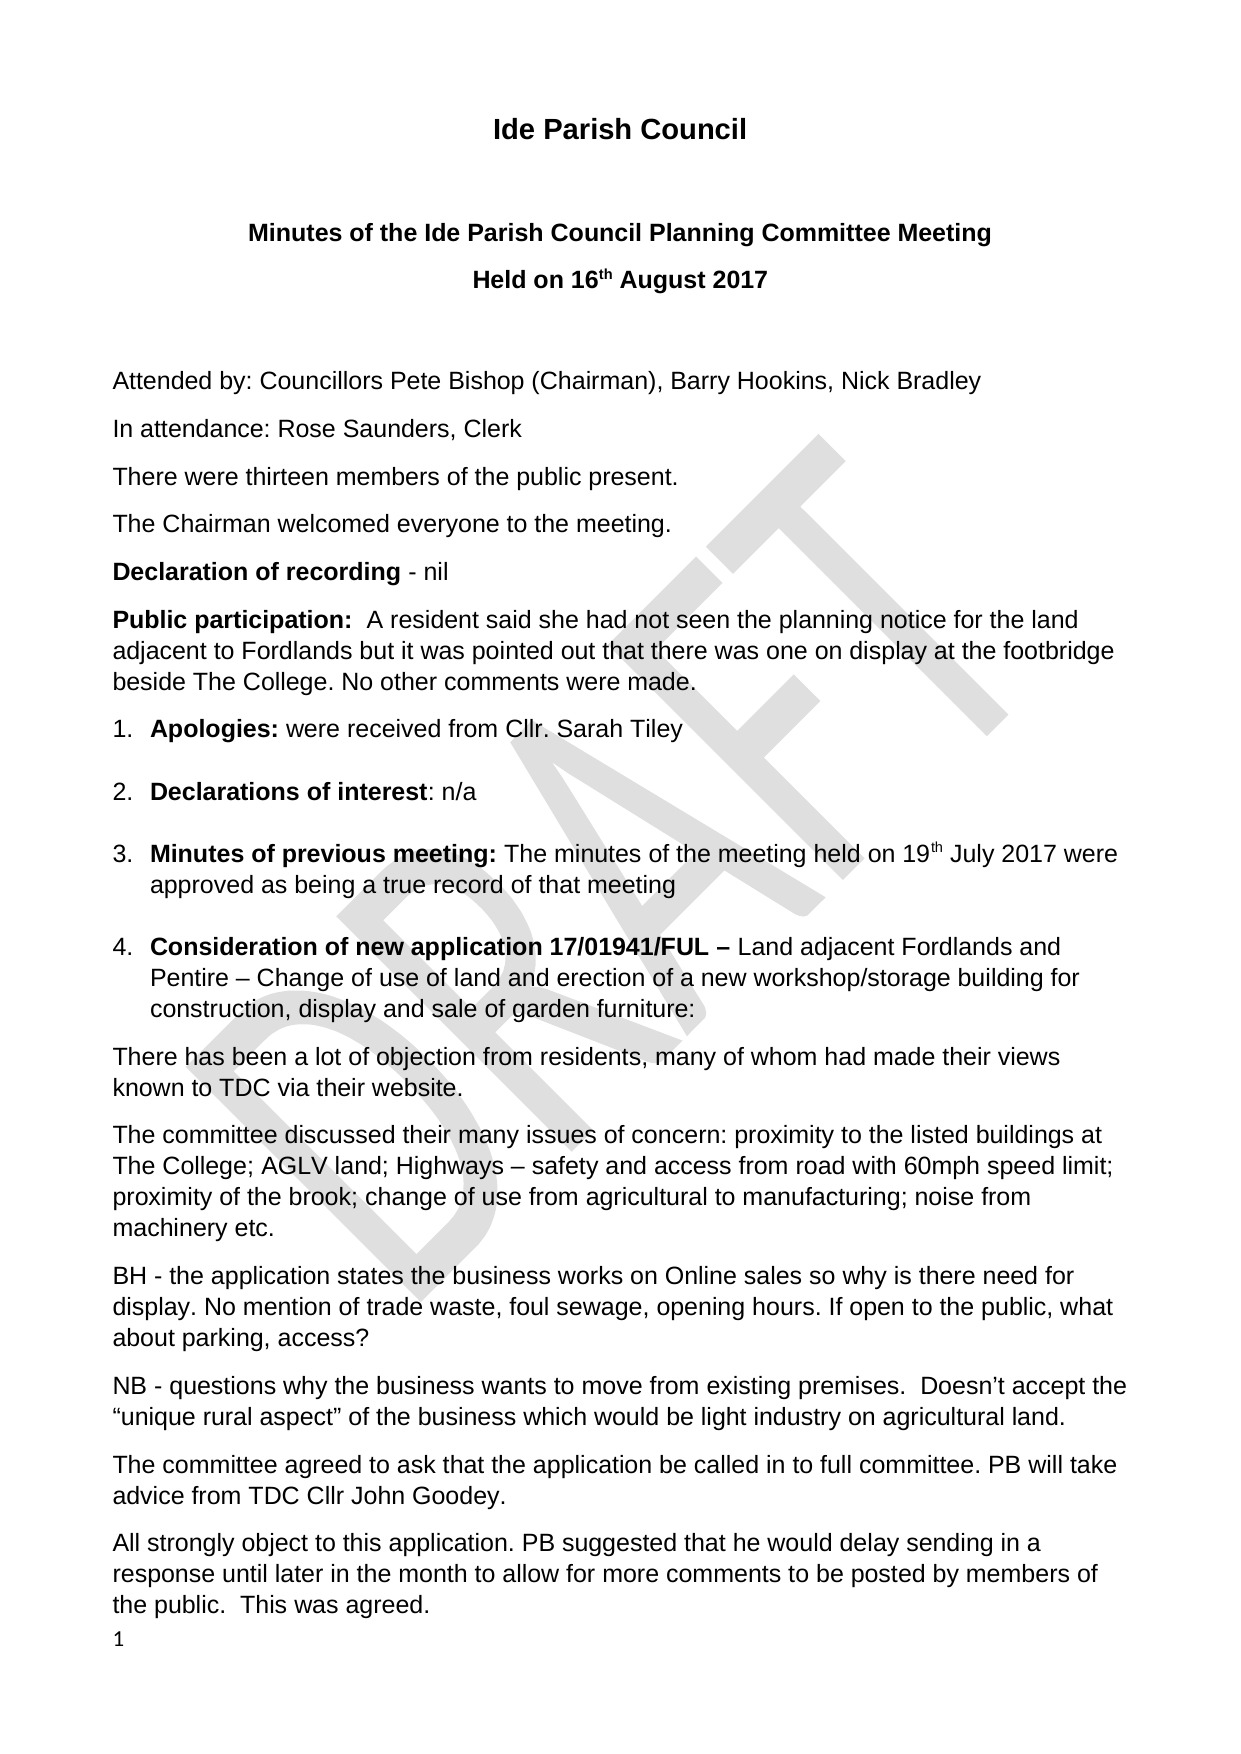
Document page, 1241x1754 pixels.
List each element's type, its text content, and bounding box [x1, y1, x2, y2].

text Attended by: Councillors Pete Bishop (Chairman), Barry Hookins, Nick Bradley [112, 366, 1128, 395]
text All strongly object to this application. PB suggested that he would delay sending in a response until later in the month to allow for more comments to be posted by members of the public. This was agreed. [112, 1528, 1128, 1619]
text Minutes of the Ide Parish Council Planning Committee Meeting [112, 218, 1128, 247]
text Declaration of recording - nil [112, 557, 1128, 586]
list Minutes of previous meeting: The minutes of the meeting held on 19th July 2017 were approved as being a true record of that meeting [112, 838, 1128, 898]
list Declarations of interest: n/a [112, 776, 1128, 805]
text In attendance: Rose Saunders, Clerk [112, 414, 1128, 442]
text The committee agreed to ask that the application be called in to full committee. PB will take advice from TDC Cllr John Goodey. [112, 1449, 1128, 1509]
list Apologies: were received from Cllr. Sarah Tiley [112, 714, 1128, 743]
text NB - questions why the business wants to move from existing premises. Doesn’t accept the “unique rural aspect” of the business which would be light industry on agricultural land. [112, 1371, 1128, 1431]
text The committee discussed their many issues of concern: proximity to the listed buildings at The College; AGLV land; Highways – safety and access from road with 60mph speed limit; proximity of the brook; change of use from agricultural to manufacturing; noise from machinery etc. [112, 1120, 1128, 1242]
text There has been a lot of objection from residents, many of whom had made their views known to TDC via their website. [112, 1041, 1128, 1101]
text Ide Parish Council [112, 112, 1128, 146]
text BH - the application states the business works on Online sales so why is there need for display. No mention of trade waste, foul sewage, opening hours. If open to the public, what about parking, access? [112, 1261, 1128, 1352]
text Public participation: A resident said she had not seen the planning notice for the land adjacent to Fordlands but it was pointed out that there was one on display at the footbridge beside The College. No other comments were made. [112, 604, 1128, 695]
text The Chairman welcomed everyone to the meeting. [112, 509, 1128, 538]
list Consideration of new application 17/01941/FUL – Land adjacent Fordlands and Pentire – Change of use of land and erection of a new workshop/storage building for construction, display and sale of garden furniture: [112, 932, 1128, 1022]
text Held on 16th August 2017 [112, 266, 1128, 294]
text There were thirteen members of the public present. [112, 461, 1128, 490]
